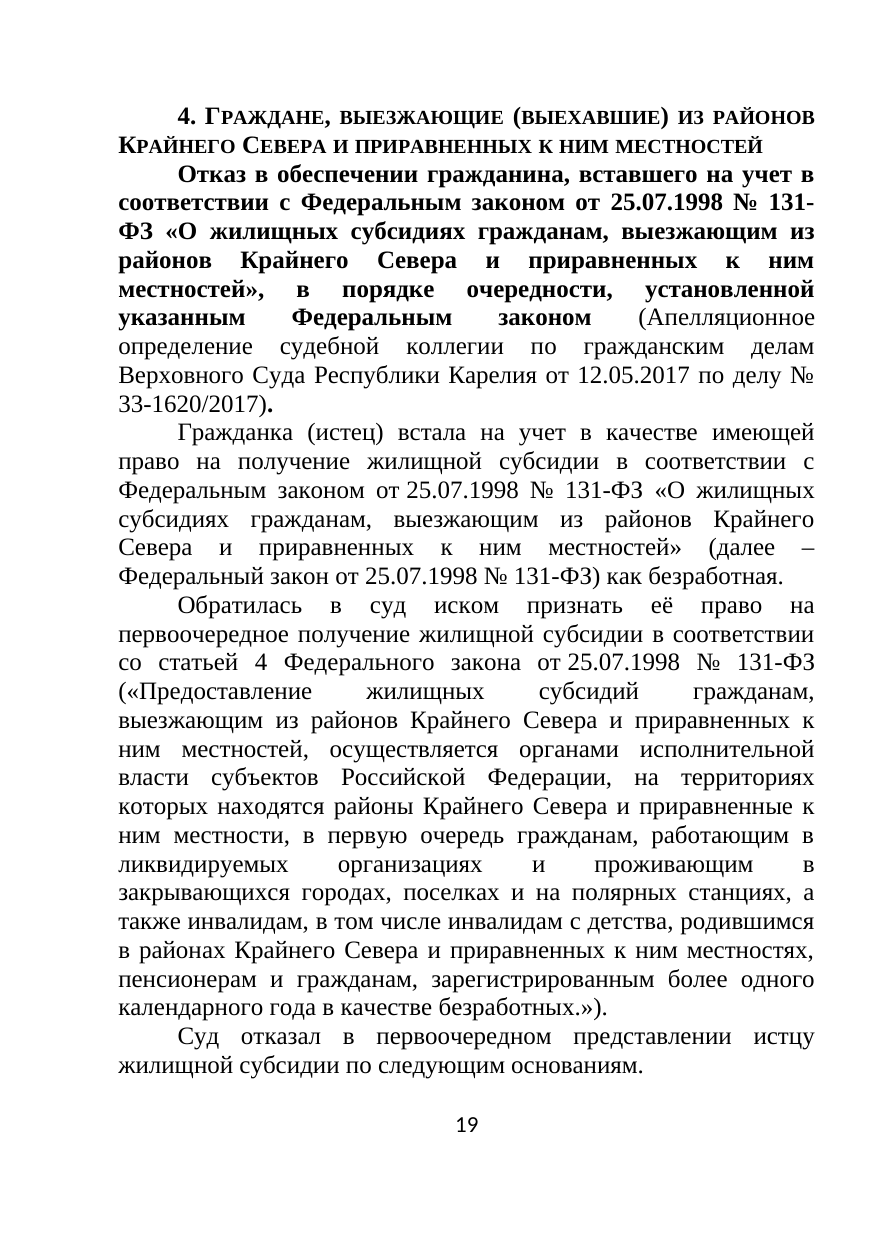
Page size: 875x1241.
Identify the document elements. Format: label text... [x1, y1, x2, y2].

text Отказ в обеспечении гражданина, вставшего на учет в соответствии с Федеральным законом от 25.07.1998 № 131-ФЗ «О жилищных субсидиях гражданам, выезжающим из районов Крайнего Севера и приравненных к ним местностей», в порядке очередности, установленной указанным Федеральным законом (Апелляционное определение судебной коллегии по гражданским делам Верховного Суда Республики Карелия от 12.05.2017 по делу № 33-1620/2017). [118, 159, 815, 417]
text 4. Граждане, выезжающие (выехавшие) из районов Крайнего Севера и приравненных к ним местностей [118, 101, 815, 159]
text Обратилась в суд иском признать её право на первоочередное получение жилищной субсидии в соответствии со статьей 4 Федерального закона от 25.07.1998 № 131-ФЗ («Предоставление жилищных субсидий гражданам, выезжающим из районов Крайнего Севера и приравненных к ним местностей, осуществляется органами исполнительной власти субъектов Российской Федерации, на территориях которых находятся районы Крайнего Севера и приравненные к ним местности, в первую очередь гражданам, работающим в ликвидируемых организациях и проживающим в закрывающихся городах, поселках и на полярных станциях, а также инвалидам, в том числе инвалидам с детства, родившимся в районах Крайнего Севера и приравненных к ним местностях, пенсионерам и гражданам, зарегистрированным более одного календарного года в качестве безработных.»). [118, 590, 815, 1021]
text Гражданка (истец) встала на учет в качестве имеющей право на получение жилищной субсидии в соответствии с Федеральным законом от 25.07.1998 № 131-ФЗ «О жилищных субсидиях гражданам, выезжающим из районов Крайнего Севера и приравненных к ним местностей» (далее – Федеральный закон от 25.07.1998 № 131-ФЗ) как безработная. [118, 417, 815, 590]
text Суд отказал в первоочередном представлении истцу жилищной субсидии по следующим основаниям. [118, 1021, 815, 1079]
